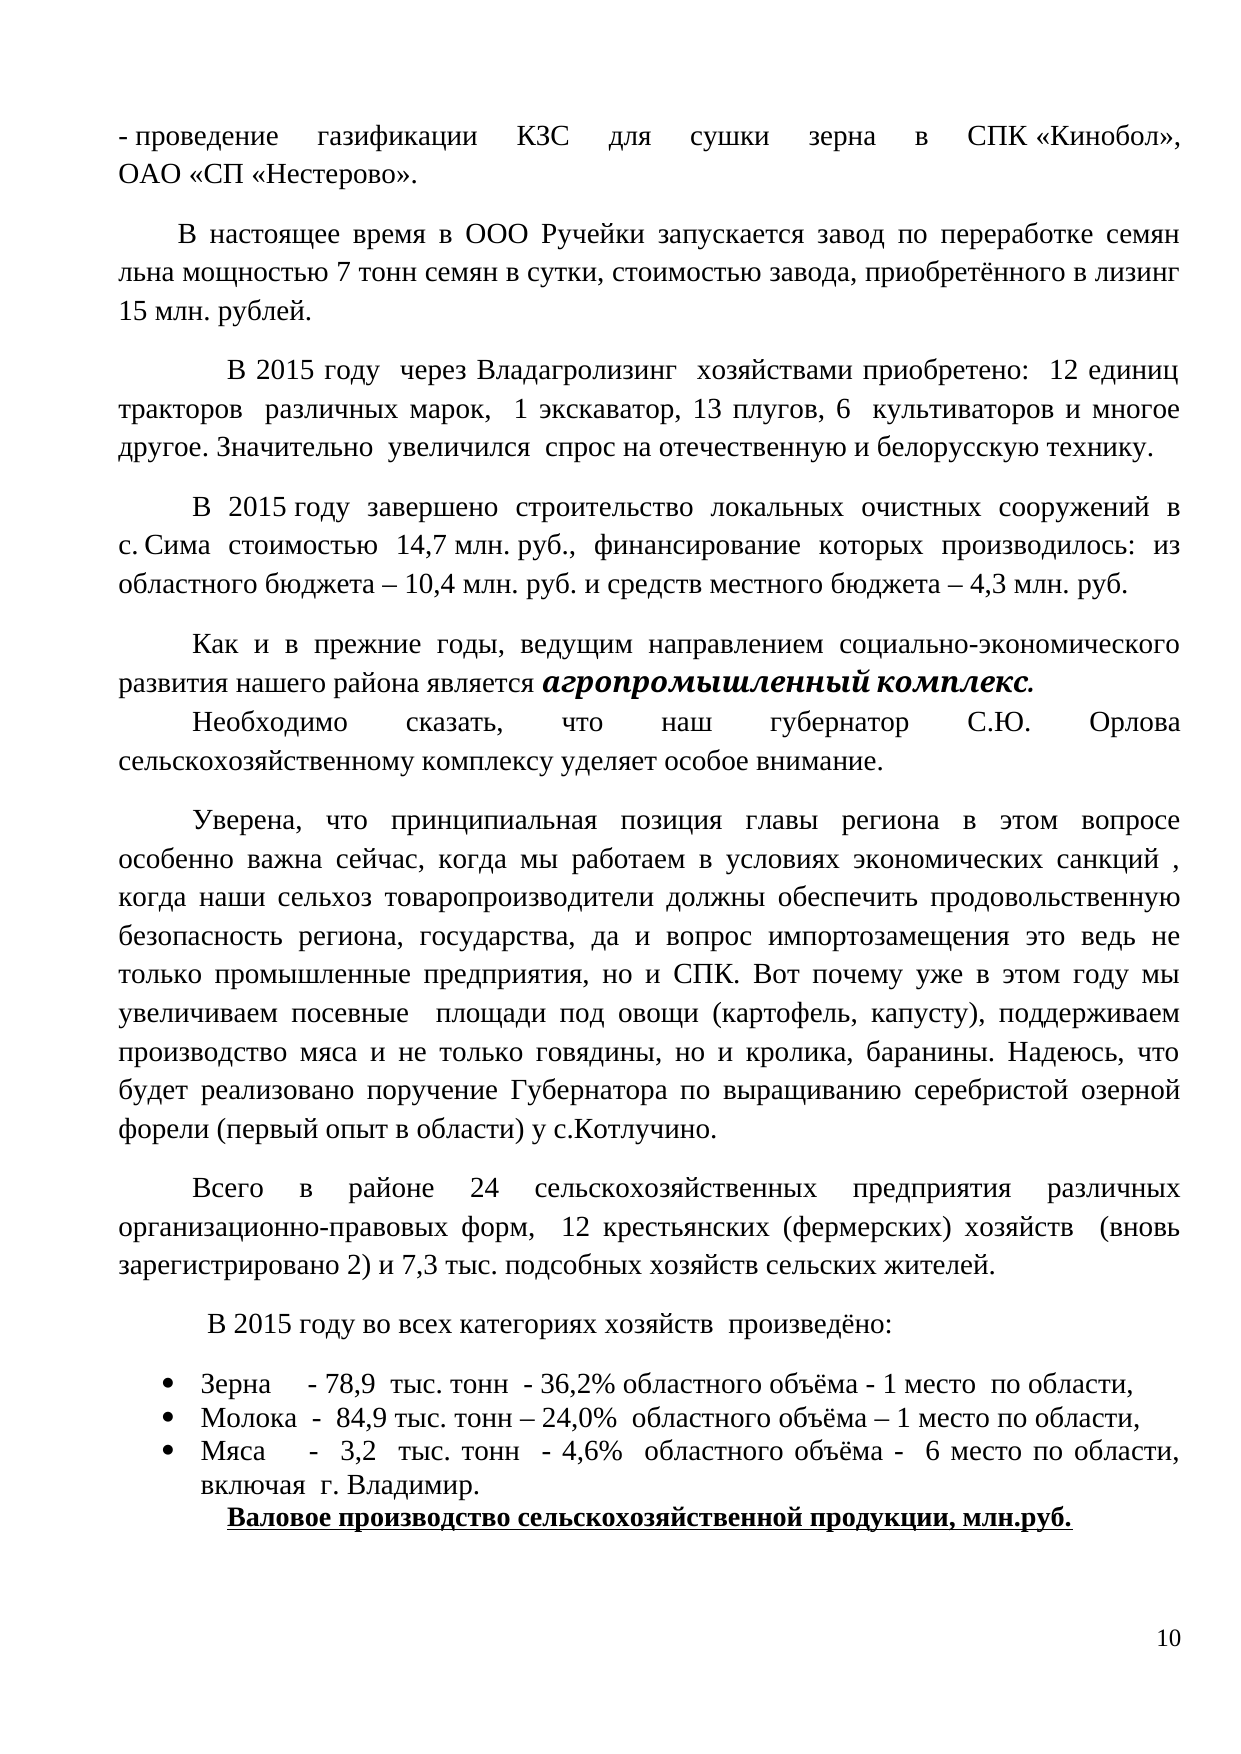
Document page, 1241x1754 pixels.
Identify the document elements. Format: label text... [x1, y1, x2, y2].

text В 2015 году завершено строительство локальных очистных сооружений в с. Сима стоимостью 14,7 млн. руб., финансирование которых производилось: из областного бюджета – 10,4 млн. руб. и средств местного бюджета – 4,3 млн. руб. [118, 489, 1181, 600]
text Всего в районе 24 сельскохозяйственных предприятия различных организационно-правовых форм, 12 крестьянских (фермерских) хозяйств (вновь зарегистрировано 2) и 7,3 тыс. подсобных хозяйств сельских жителей. [118, 1170, 1181, 1281]
text Валовое производство сельскохозяйственной продукции, млн.руб. [81, 1501, 1181, 1533]
text Уверена, что принципиальная позиция главы региона в этом вопросе особенно важна сейчас, когда мы работаем в условиях экономических санкций , когда наши сельхоз товаропроизводители должны обеспечить продовольственную безопасность региона, государства, да и вопрос импортозамещения это ведь не только промышленные предприятия, но и СПК. Вот почему уже в этом году мы увеличиваем посевные площади под овощи (картофель, капусту), поддерживаем производство мяса и не только говядины, но и кролика, баранины. Надеюсь, что будет реализовано поручение Губернатора по выращиванию серебристой озерной форели (первый опыт в области) у с.Котлучино. [118, 802, 1181, 1144]
text - проведение газификации КЗС для сушки зерна в СПК «Кинобол», ОАО «СП «Нестерово». [118, 118, 1181, 190]
list Молока - 84,9 тыс. тонн – 24,0% областного объёма – 1 место по области, [163, 1400, 1181, 1433]
text В 2015 году через Владагролизинг хозяйствами приобретено: 12 единиц тракторов различных марок, 1 экскаватор, 13 плугов, 6 культиваторов и многое другое. Значительно увеличился спрос на отечественную и белорусскую технику. [118, 352, 1181, 463]
list Мяса - 3,2 тыс. тонн - 4,6% областного объёма - 6 место по области, включая г. Владимир. [163, 1433, 1181, 1501]
text В настоящее время в ООО Ручейки запускается завод по переработке семян льна мощностью 7 тонн семян в сутки, стоимостью завода, приобретённого в лизинг 15 млн. рублей. [118, 216, 1181, 327]
text Как и в прежние годы, ведущим направлением социально-экономического развития нашего района является агропромышленный комплекс. [118, 626, 1181, 699]
text Необходимо сказать, что наш губернатор С.Ю. Орлова сельскохозяйственному комплексу уделяет особое внимание. [118, 704, 1181, 777]
list Зерна - 78,9 тыс. тонн - 36,2% областного объёма - 1 место по области, [163, 1366, 1181, 1400]
text В 2015 году во всех категориях хозяйств произведёно: [118, 1307, 1181, 1340]
